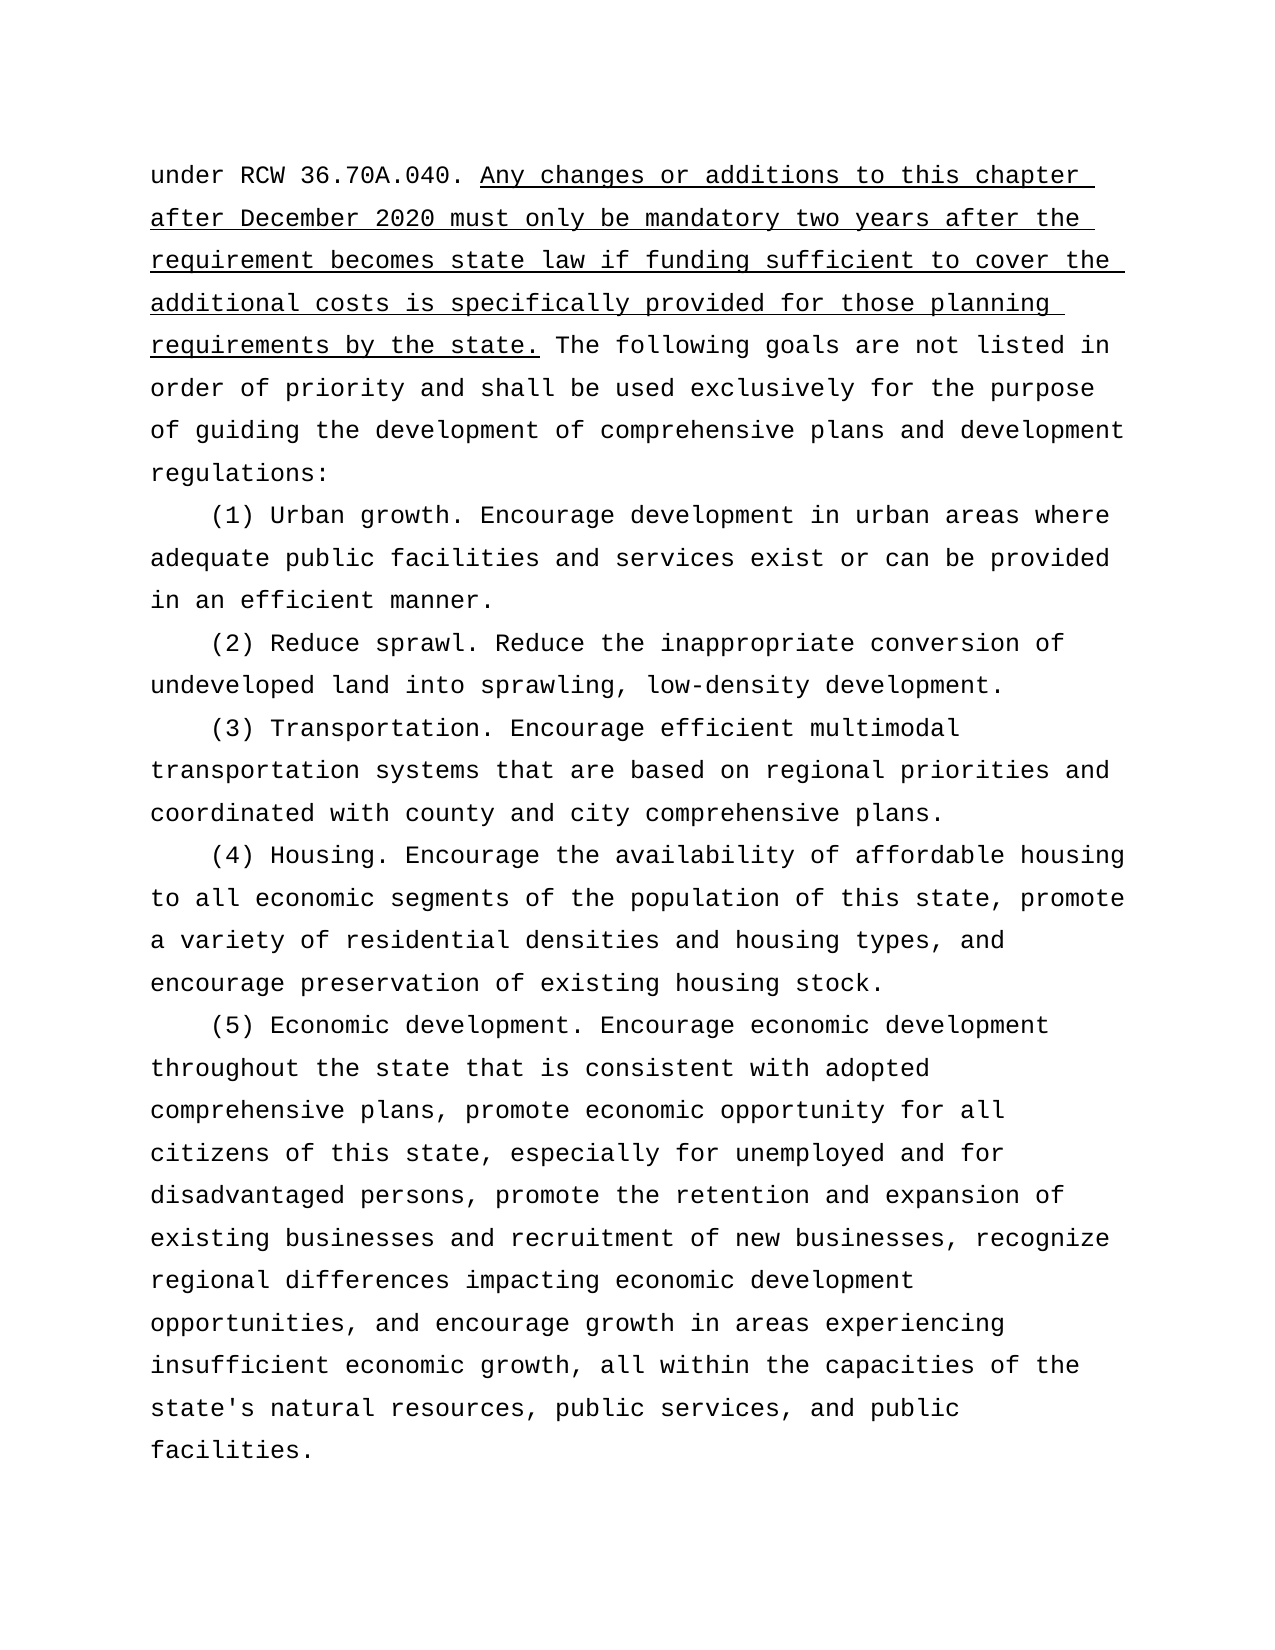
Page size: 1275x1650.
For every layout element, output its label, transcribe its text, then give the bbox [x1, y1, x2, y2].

text (2) Reduce sprawl. Reduce the inappropriate conversion of undeveloped land into sprawling, low-density development. [150, 617, 1125, 702]
text (4) Housing. Encourage the availability of affordable housing to all economic segments of the population of this state, promote a variety of residential densities and housing types, and encourage preservation of existing housing stock. [150, 830, 1125, 1000]
text (1) Urban growth. Encourage development in urban areas where adequate public facilities and services exist or can be provided in an efficient manner. [150, 490, 1125, 617]
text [150, 150, 1125, 271]
text (5) Economic development. Encourage economic development throughout the state that is consistent with adopted comprehensive plans, promote economic opportunity for all citizens of this state, especially for unemployed and for disadvantaged persons, promote the retention and expansion of existing businesses and recruitment of new businesses, recognize regional differences impacting economic development opportunities, and encourage growth in areas experiencing insufficient economic growth, all within the capacities of the state's natural resources, public services, and public facilities. [150, 1000, 1125, 1467]
text (3) Transportation. Encourage efficient multimodal transportation systems that are based on regional priorities and coordinated with county and city comprehensive plans. [150, 702, 1125, 830]
